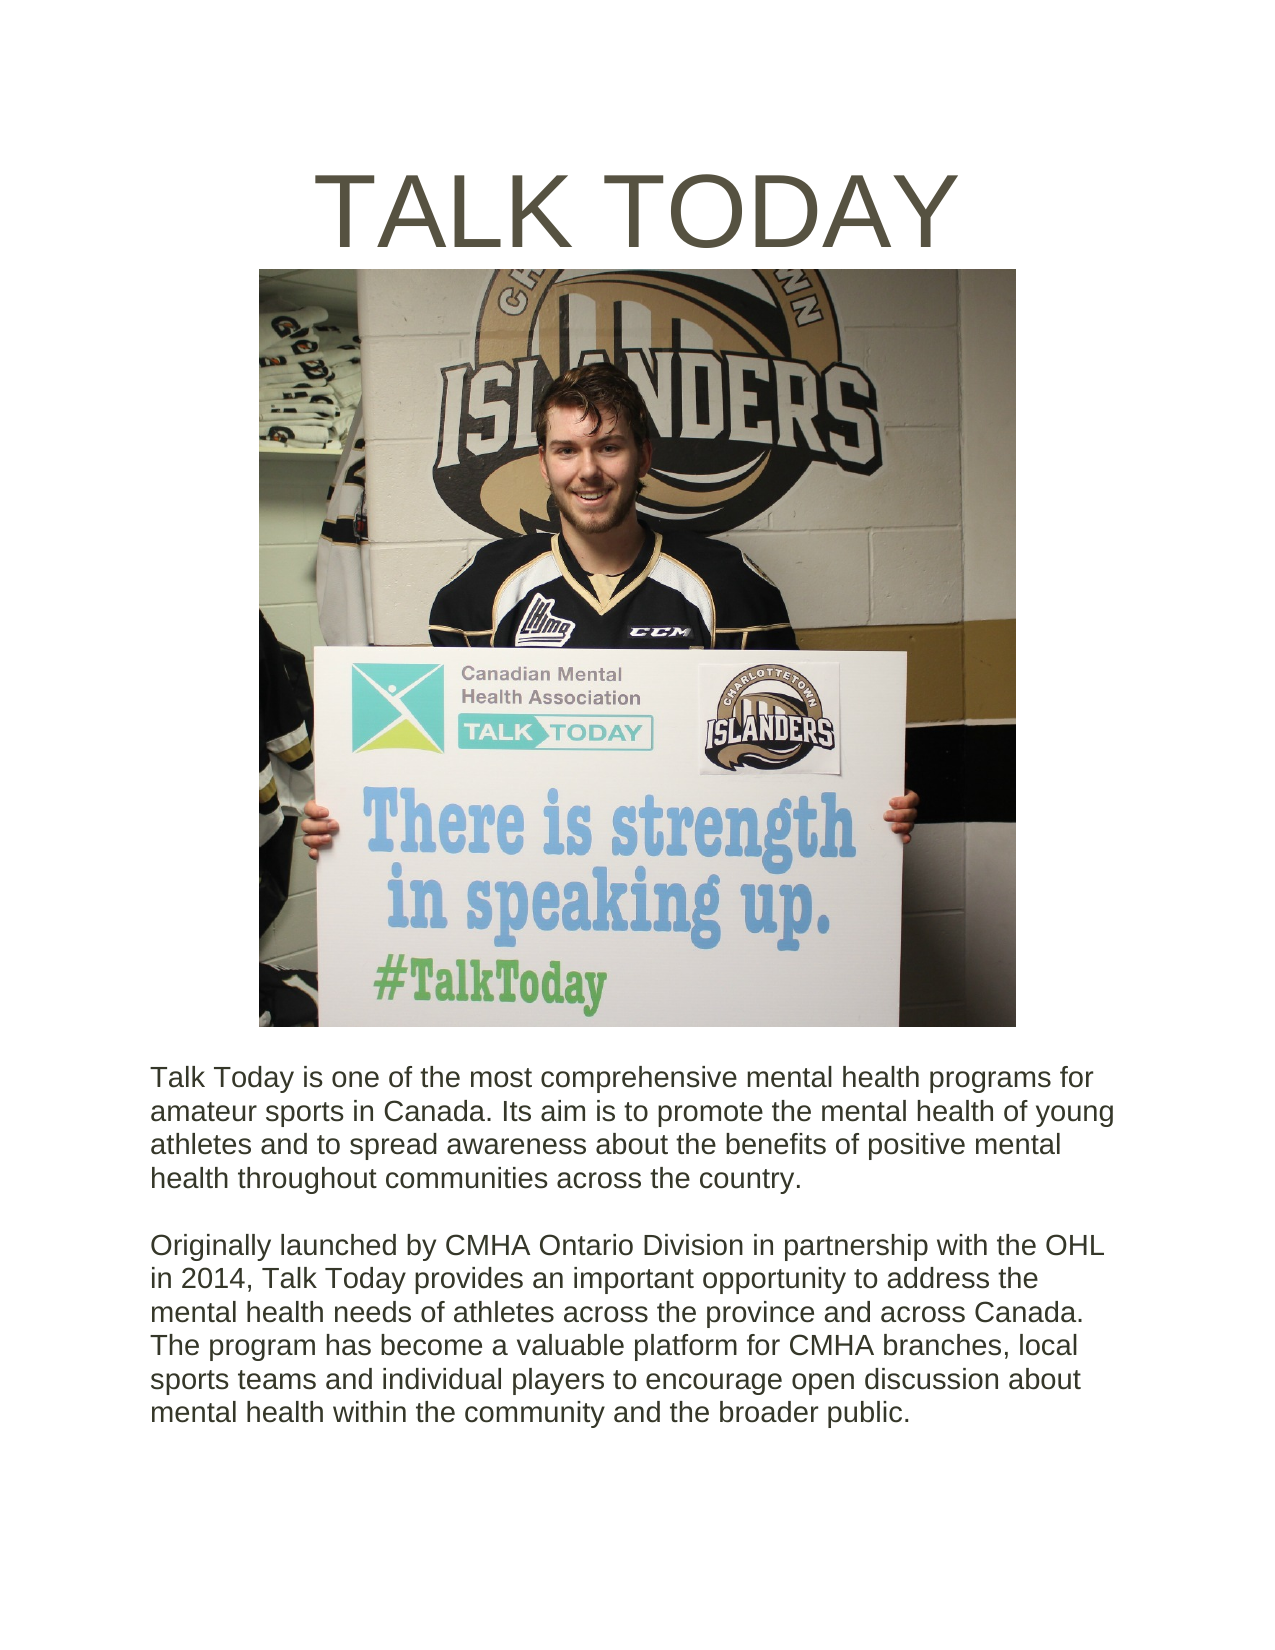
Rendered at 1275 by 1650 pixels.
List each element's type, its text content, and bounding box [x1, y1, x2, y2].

text Originally launched by CMHA Ontario Division in partnership with the OHL in 2014, Talk Today provides an important opportunity to address the mental health needs of athletes across the province and across Canada. The program has become a valuable platform for CMHA branches, local sports teams and individual players to encourage open discussion about mental health within the community and the broader public. [150, 1228, 1125, 1429]
text TALK TODAY [150, 150, 1125, 270]
text Talk Today is one of the most comprehensive mental health programs for amateur sports in Canada. Its aim is to promote the mental health of young athletes and to spread awareness about the benefits of positive mental health throughout communities across the country. [150, 1060, 1125, 1194]
picture [259, 269, 1016, 1027]
